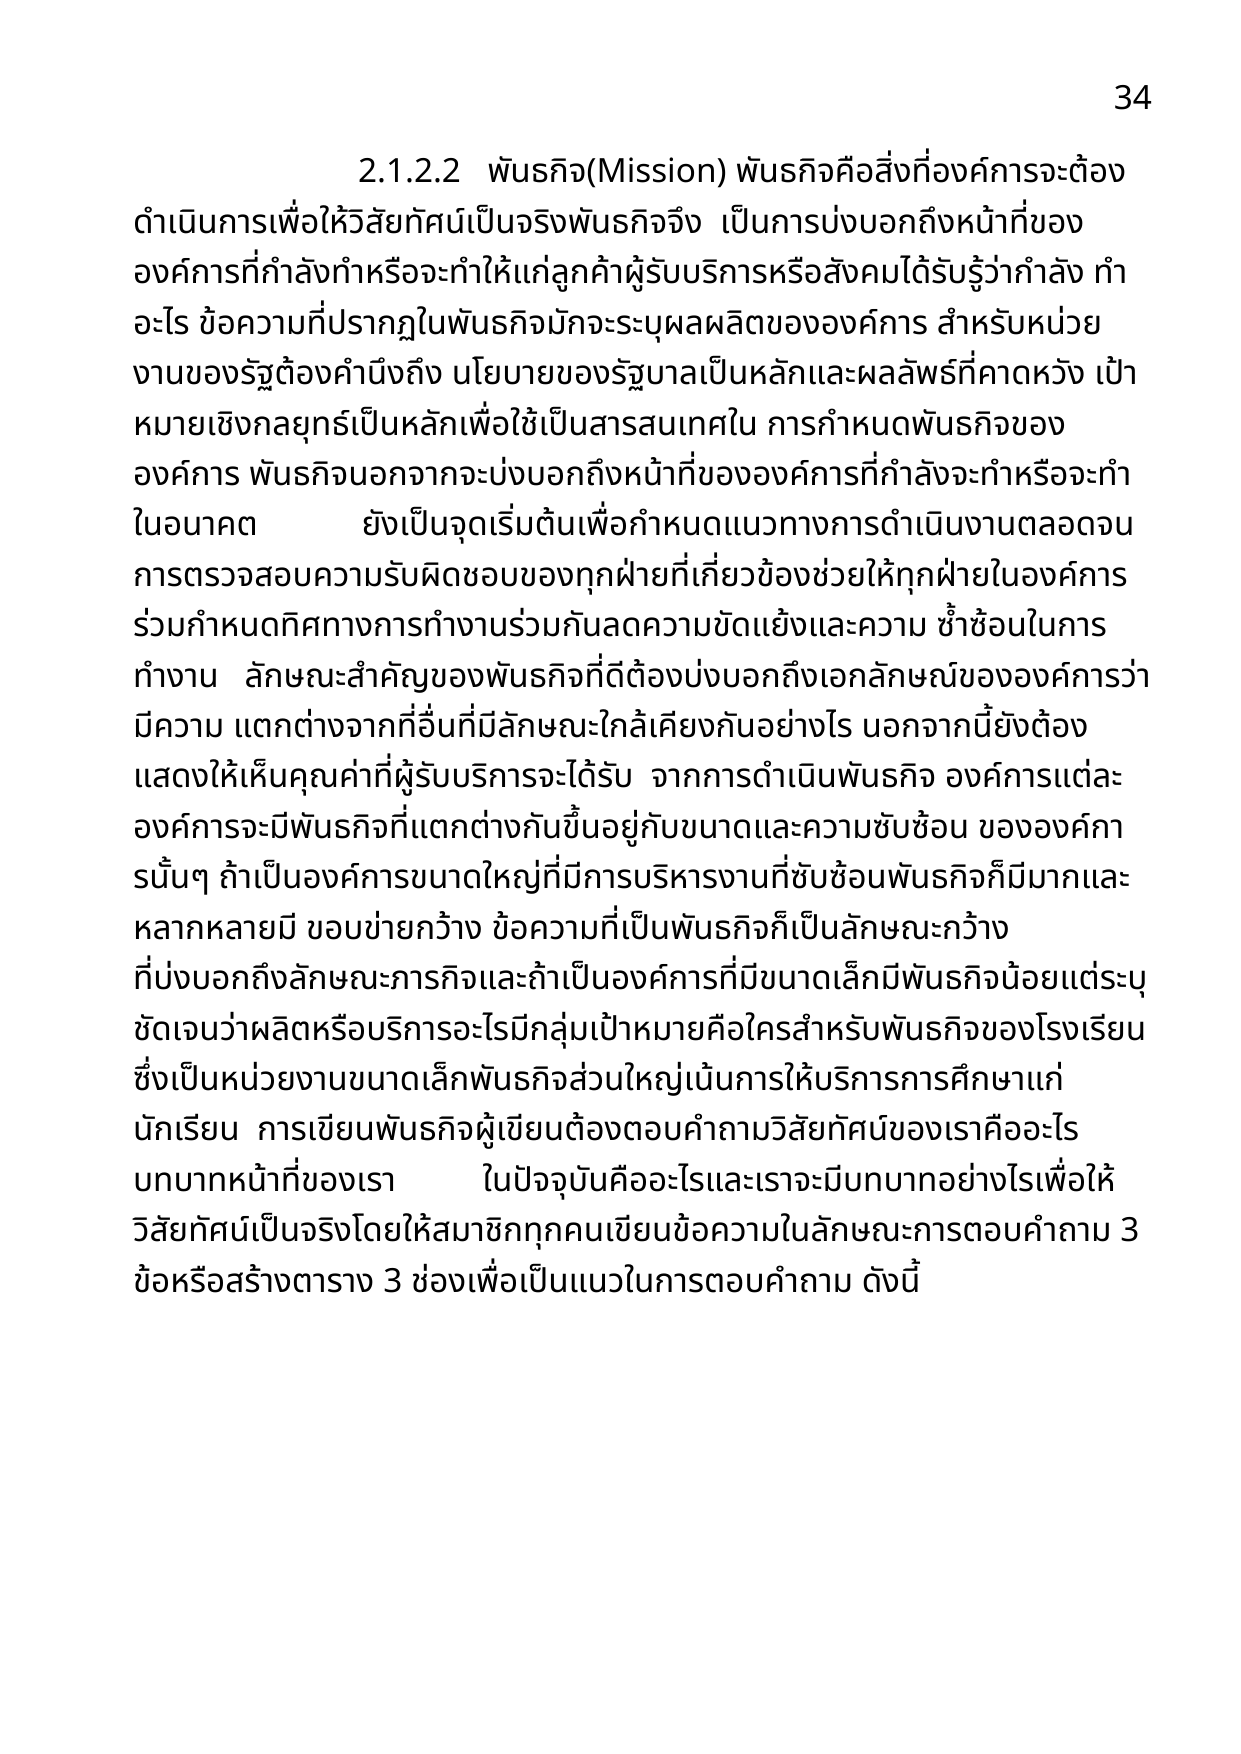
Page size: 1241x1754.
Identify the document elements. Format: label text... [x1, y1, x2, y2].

text 2.1.2.2 พันธกิจ(Mission) พันธกิจคือสิ่งที่องค์การจะต้องดำเนินการเพื่อให้วิสัยทัศน์เป็นจริงพันธกิจจึง เป็นการบ่งบอกถึงหน้าที่ขององค์การที่กำลังทำหรือจะทำให้แก่ลูกค้าผู้รับบริการหรือสังคมได้รับรู้ว่ากำลัง ทำอะไร ข้อความที่ปรากฏในพันธกิจมักจะระบุผลผลิตขององค์การ สำหรับหน่วยงานของรัฐต้องคำนึงถึง นโยบายของรัฐบาลเป็นหลักและผลลัพธ์ที่คาดหวัง เป้าหมายเชิงกลยุทธ์เป็นหลักเพื่อใช้เป็นสารสนเทศใน การกำหนดพันธกิจขององค์การ พันธกิจนอกจากจะบ่งบอกถึงหน้าที่ขององค์การที่กำลังจะทำหรือจะทำ ในอนาคต ยังเป็นจุดเริ่มต้นเพื่อกำหนดแนวทางการดำเนินงานตลอดจนการตรวจสอบความรับผิดชอบของทุกฝ่ายที่เกี่ยวข้องช่วยให้ทุกฝ่ายในองค์การร่วมกำหนดทิศทางการทำงานร่วมกันลดความขัดแย้งและความ ซ้ำซ้อนในการทำงาน ลักษณะสำคัญของพันธกิจที่ดีต้องบ่งบอกถึงเอกลักษณ์ขององค์การว่ามีความ แตกต่างจากที่อื่นที่มีลักษณะใกล้เคียงกันอย่างไร นอกจากนี้ยังต้องแสดงให้เห็นคุณค่าที่ผู้รับบริการจะได้รับ จากการดำเนินพันธกิจ องค์การแต่ละองค์การจะมีพันธกิจที่แตกต่างกันขึ้นอยู่กับขนาดและความซับซ้อน ขององค์การนั้นๆ ถ้าเป็นองค์การขนาดใหญ่ที่มีการบริหารงานที่ซับซ้อนพันธกิจก็มีมากและหลากหลายมี ขอบข่ายกว้าง ข้อความที่เป็นพันธกิจก็เป็นลักษณะกว้าง ที่บ่งบอกถึงลักษณะภารกิจและถ้าเป็นองค์การที่มีขนาดเล็กมีพันธกิจน้อยแต่ระบุชัดเจนว่าผลิตหรือบริการอะไรมีกลุ่มเป้าหมายคือใครสำหรับพันธกิจของโรงเรียน ซึ่งเป็นหน่วยงานขนาดเล็กพันธกิจส่วนใหญ่เน้นการให้บริการการศึกษาแก่นักเรียน การเขียนพันธกิจผู้เขียนต้องตอบคำถามวิสัยทัศน์ของเราคืออะไร บทบาทหน้าที่ของเรา ในปัจจุบันคืออะไรและเราจะมีบทบาทอย่างไรเพื่อให้วิสัยทัศน์เป็นจริงโดยให้สมาชิกทุกคนเขียนข้อความในลักษณะการตอบคำถาม 3 ข้อหรือสร้างตาราง 3 ช่องเพื่อเป็นแนวในการตอบคำถาม ดังนี้ [133, 147, 1152, 1307]
